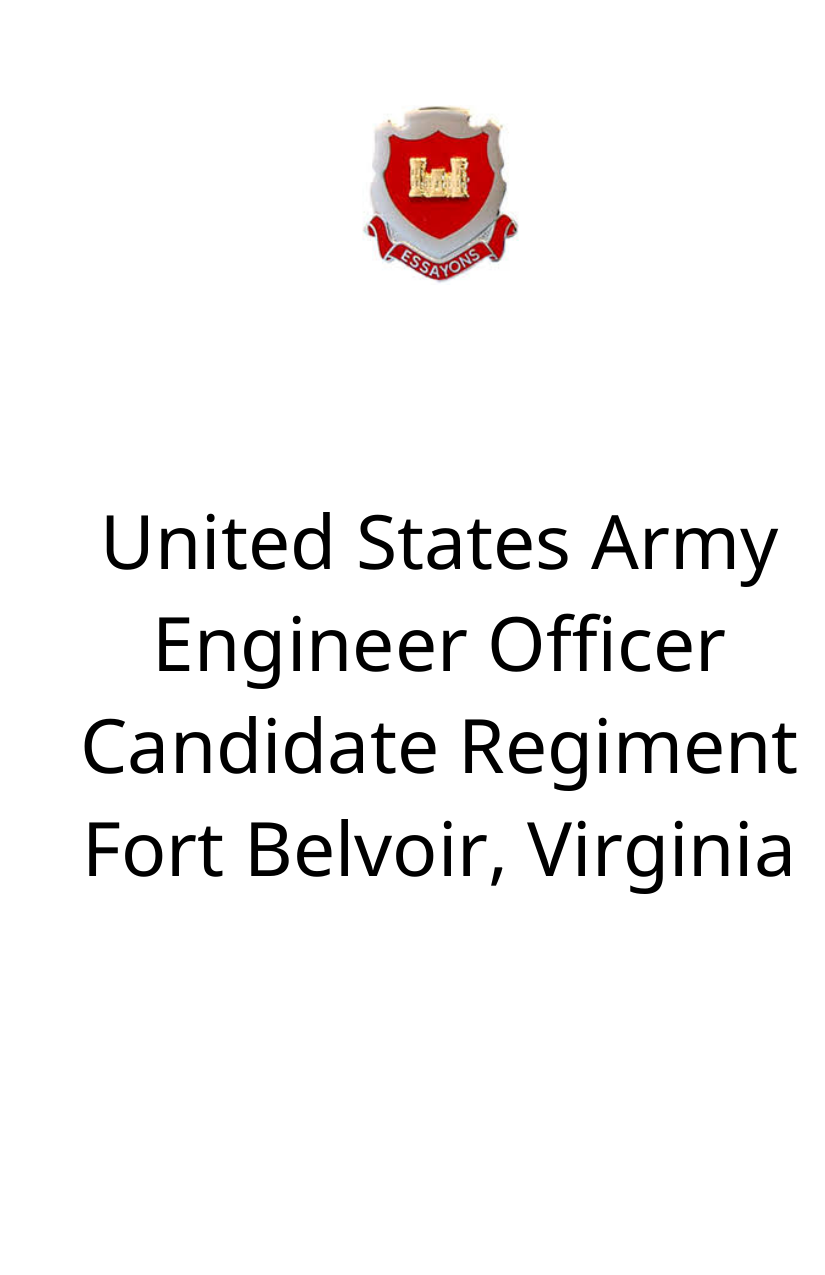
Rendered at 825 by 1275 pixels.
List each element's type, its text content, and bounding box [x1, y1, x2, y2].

text Engineer Officer Candidate Regiment [75, 592, 804, 796]
picture [304, 105, 575, 285]
text United States Army [75, 489, 804, 592]
text Fort Belvoir, Virginia [75, 796, 804, 898]
